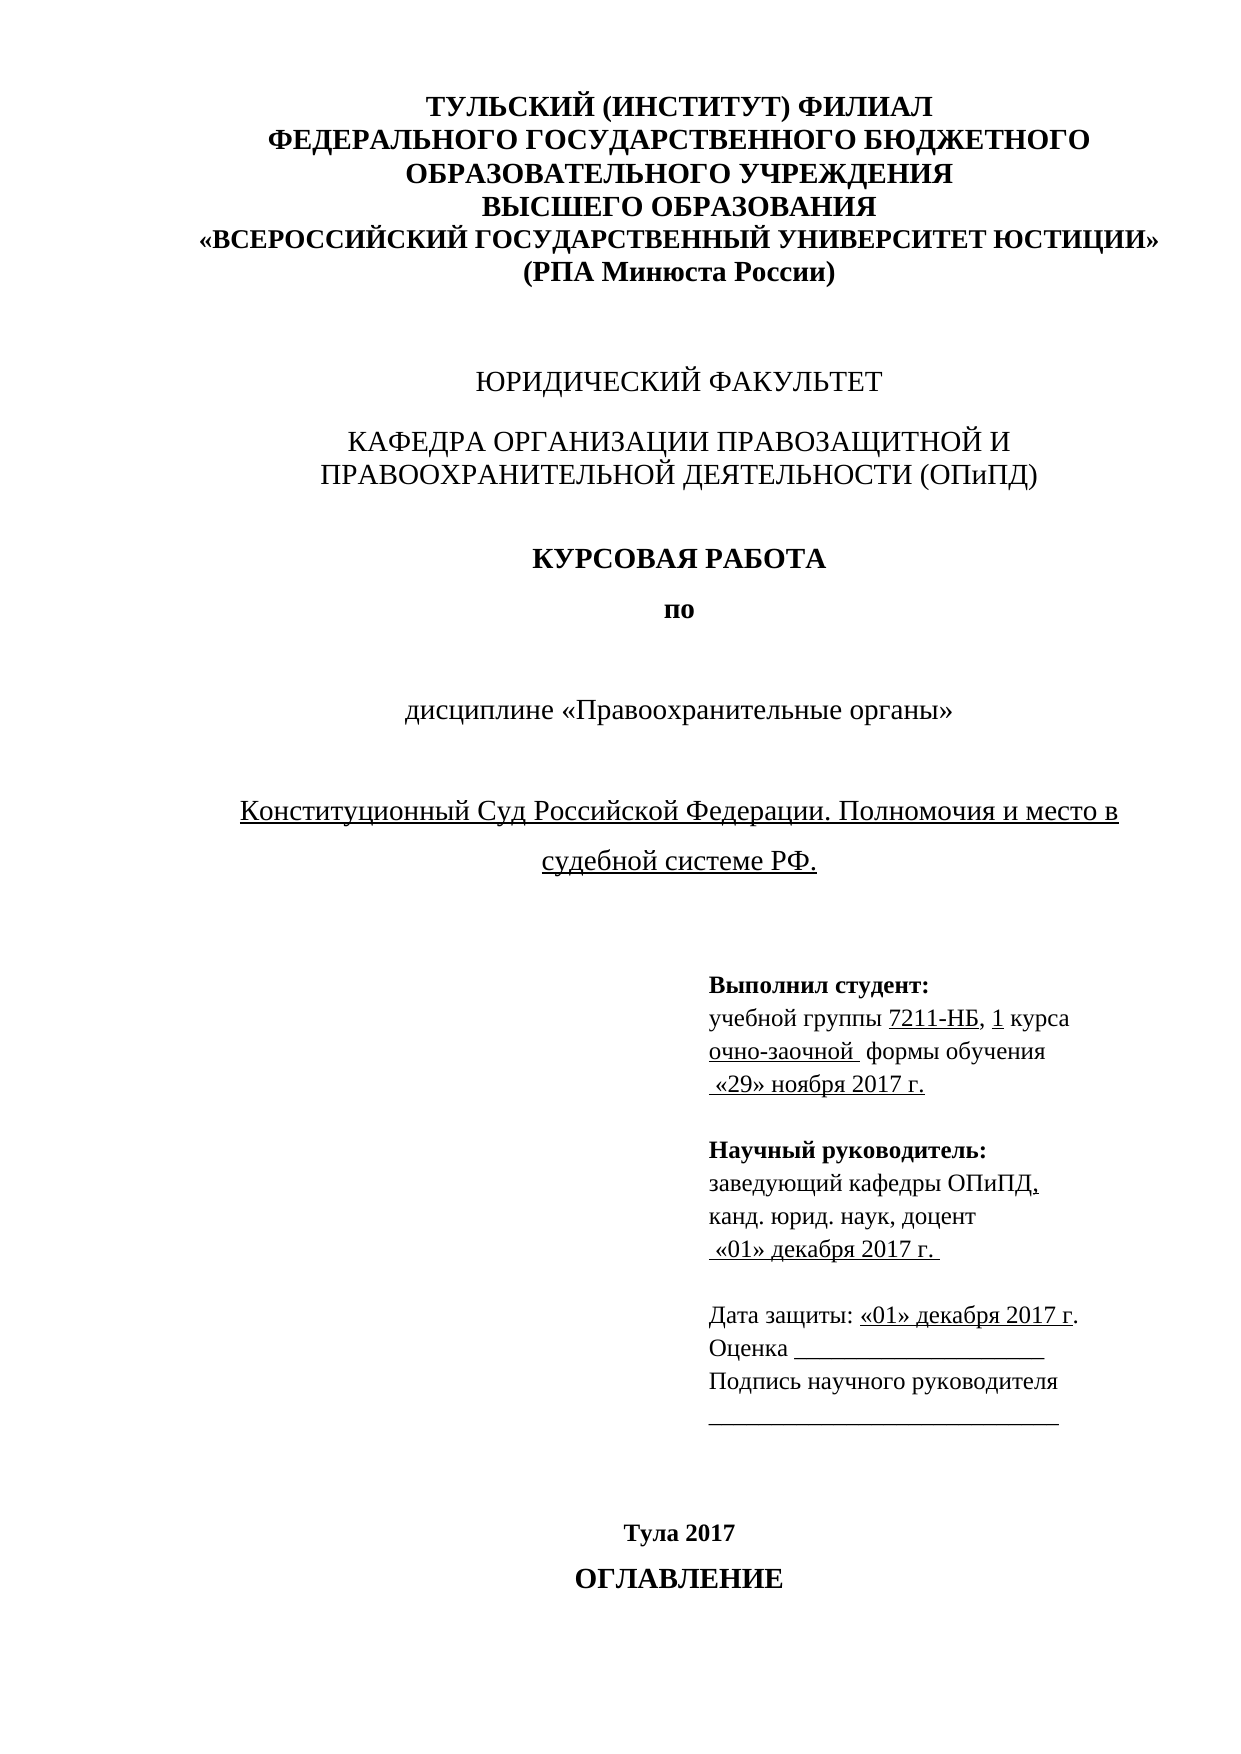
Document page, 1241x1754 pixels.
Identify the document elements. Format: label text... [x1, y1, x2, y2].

text дисциплине «Правоохранительные органы» [177, 692, 1181, 726]
text учебной группы 7211-НБ, 1 курса [591, 1003, 1181, 1031]
text канд. юрид. наук, доцент [591, 1201, 1181, 1229]
text Подпись научного руководителя [591, 1366, 1181, 1395]
text Тула 2017 [177, 1518, 1181, 1547]
text ТУЛЬСКИЙ (ИНСТИТУТ) ФИЛИАЛ [177, 89, 1181, 122]
text «01» декабря 2017 г. [591, 1234, 1181, 1263]
text «29» ноября 2017 г. [591, 1069, 1181, 1097]
text заведующий кафедры ОПиПД, [591, 1168, 1181, 1197]
text Научный руководитель: [591, 1135, 1181, 1163]
text ОБРАЗОВАТЕЛЬНОГО УЧРЕЖДЕНИЯ [177, 156, 1181, 189]
text Выполнил студент: [591, 970, 1181, 998]
text «ВСЕРОССИЙСКИЙ ГОСУДАРСТВЕННЫЙ УНИВЕРСИТЕТ ЮСТИЦИИ» [177, 223, 1181, 254]
text КАФЕДРА ОРГАНИЗАЦИИ ПРАВОЗАЩИТНОЙ И ПРАВООХРАНИТЕЛЬНОЙ ДЕЯТЕЛЬНОСТИ (ОПиПД) [177, 424, 1181, 491]
text Конституционный Суд Российской Федерации. Полномочия и место в судебной системе РФ. [236, 793, 1122, 877]
text Дата защиты: «01» декабря 2017 г. [591, 1300, 1181, 1329]
text (РПА Минюста России) [177, 254, 1181, 287]
text по [177, 592, 1181, 625]
text КУРСОВАЯ РАБОТА [177, 541, 1181, 575]
text ____________________________ [591, 1399, 1181, 1428]
text очно-заочной формы обучения [591, 1036, 1181, 1064]
text Оценка ____________________ [591, 1333, 1181, 1362]
text ЮРИДИЧЕСКИЙ ФАКУЛЬТЕТ [177, 364, 1181, 398]
text ОГЛАВЛЕНИЕ [177, 1561, 1181, 1595]
text ВЫСШЕГО ОБРАЗОВАНИЯ [177, 189, 1181, 223]
text ФЕДЕРАЛЬНОГО ГОСУДАРСТВЕННОГО БЮДЖЕТНОГО [177, 122, 1181, 156]
